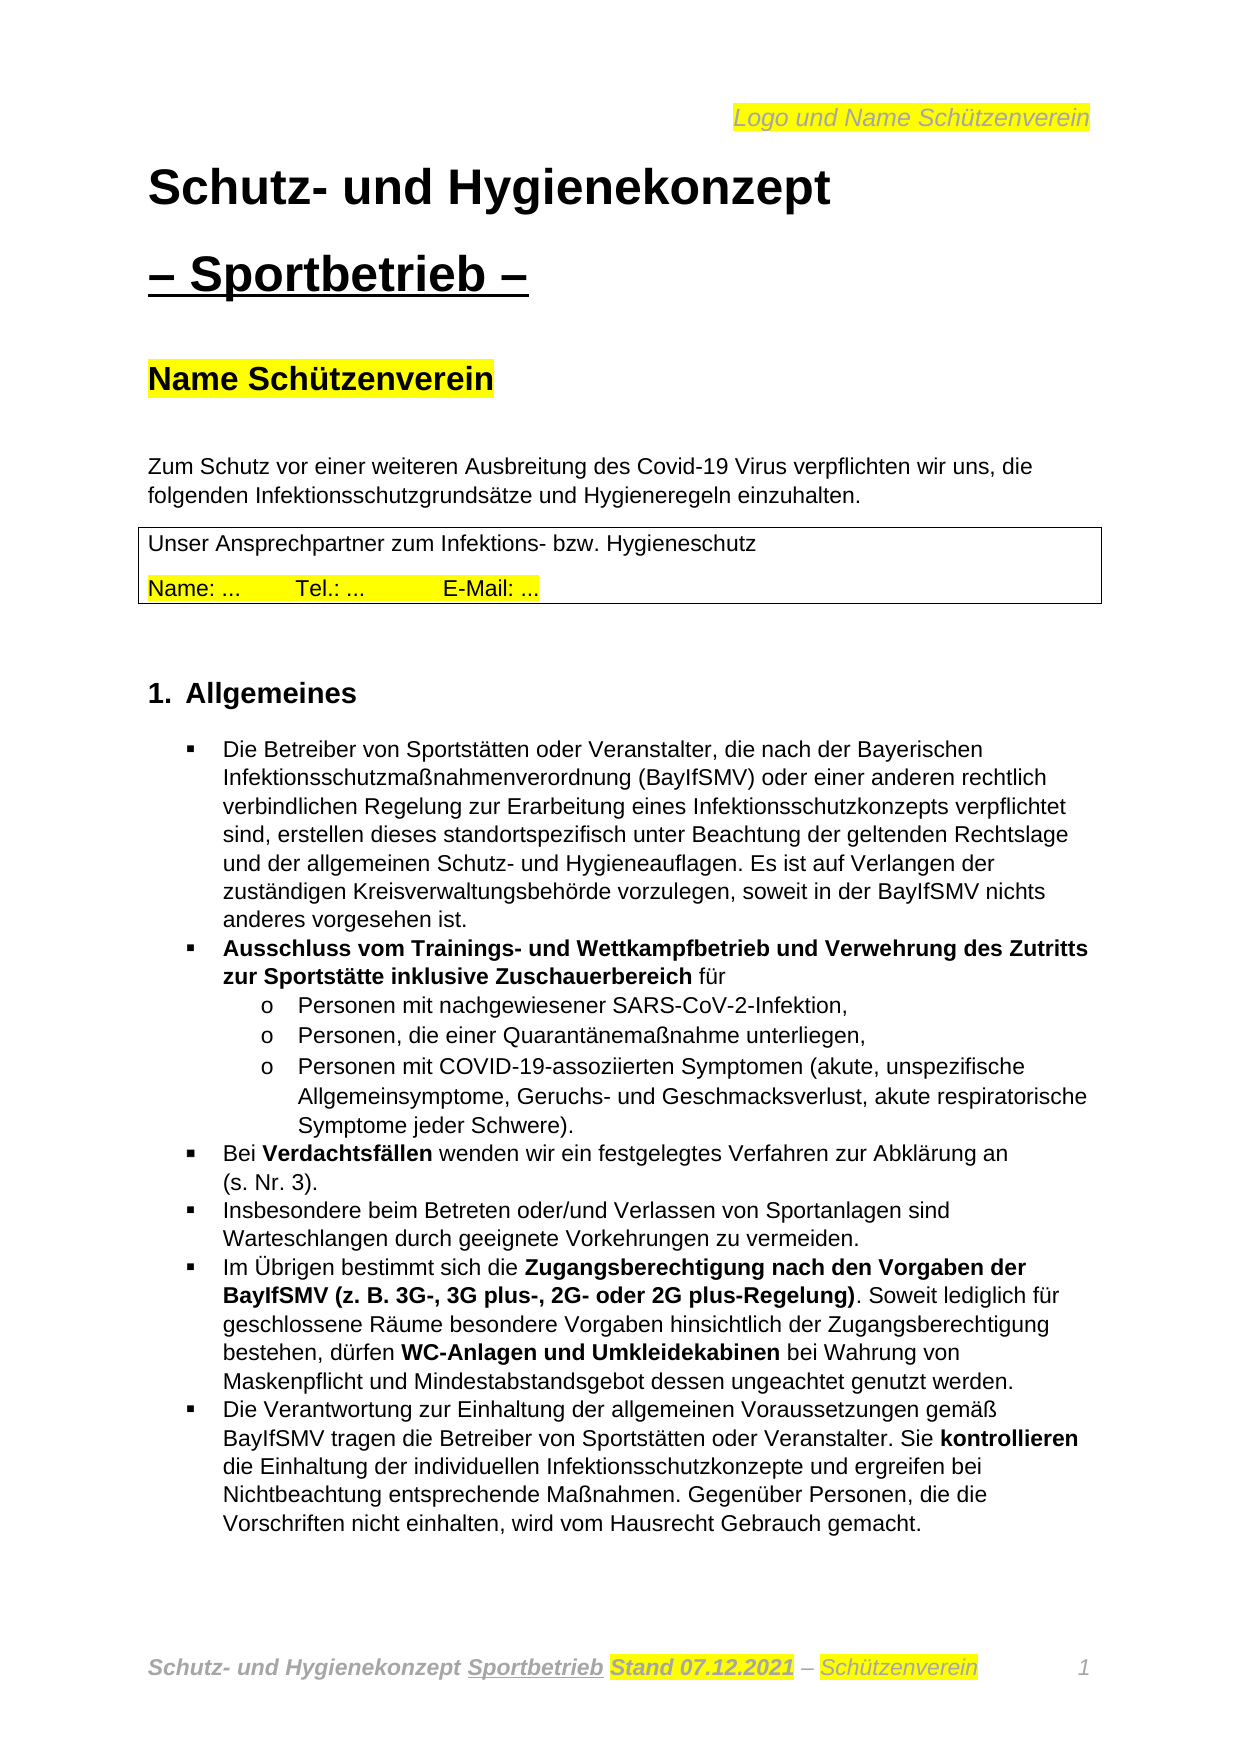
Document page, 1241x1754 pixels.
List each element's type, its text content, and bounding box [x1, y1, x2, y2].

list Die Betreiber von Sportstätten oder Veranstalter, die nach der Bayerischen Infektionsschutzmaßnahmenverordnung (BayIfSMV) oder einer anderen rechtlich verbindlichen Regelung zur Erarbeitung eines Infektionsschutzkonzepts verpflichtet sind, erstellen dieses standortspezifisch unter Beachtung der geltenden Rechtslage und der allgemeinen Schutz- und Hygieneauflagen. Es ist auf Verlangen der zuständigen Kreisverwaltungsbehörde vorzulegen, soweit in der BayIfSMV nichts anderes vorgesehen ist. [185, 736, 1093, 933]
list Personen, die einer Quarantänemaßnahme unterliegen, [260, 1022, 1093, 1051]
list Ausschluss vom Trainings- und Wettkampfbetrieb und Verwehrung des Zutritts zur Sportstätte inklusive Zuschauerbereich für [185, 935, 1093, 990]
text Unser Ansprechpartner zum Infektions- bzw. Hygieneschutz [139, 528, 1101, 556]
subtitle Allgemeines [148, 676, 1093, 709]
list Bei Verdachtsfällen wenden wir ein festgelegtes Verfahren zur Abklärung an (s. Nr. 3). [185, 1140, 1093, 1195]
text Name: ... Tel.: ... E-Mail: ... [139, 572, 1101, 603]
list Personen mit COVID-19-assoziierten Symptomen (akute, unspezifische Allgemeinsymptome, Geruchs- und Geschmacksverlust, akute respiratorische Symptome jeder Schwere). [260, 1053, 1093, 1138]
subtitle Schutz- und Hygienekonzept [148, 158, 1093, 215]
list Im Übrigen bestimmt sich die Zugangsberechtigung nach den Vorgaben der BayIfSMV (z. B. 3G-, 3G plus-, 2G- oder 2G plus-Regelung). Soweit lediglich für geschlossene Räume besondere Vorgaben hinsichtlich der Zugangsberechtigung bestehen, dürfen WC-Anlagen und Umkleidekabinen bei Wahrung von Maskenpflicht und Mindestabstandsgebot dessen ungeachtet genutzt werden. [185, 1254, 1093, 1394]
list Die Verantwortung zur Einhaltung der allgemeinen Voraussetzungen gemäß BayIfSMV tragen die Betreiber von Sportstätten oder Veranstalter. Sie kontrollieren die Einhaltung der individuellen Infektionsschutzkonzepte und ergreifen bei Nichtbeachtung entsprechende Maßnahmen. Gegenüber Personen, die die Vorschriften nicht einhalten, wird vom Hausrecht Gebrauch gemacht. [185, 1396, 1093, 1536]
list Insbesondere beim Betreten oder/und Verlassen von Sportanlagen sind Warteschlangen durch geeignete Vorkehrungen zu vermeiden. [185, 1197, 1093, 1252]
subtitle – Sportbetrieb – Name Schützenverein [148, 244, 1093, 398]
list Personen mit nachgewiesener SARS-CoV-2-Infektion, [260, 992, 1093, 1020]
text Zum Schutz vor einer weiteren Ausbreitung des Covid-19 Virus verpflichten wir uns, die folgenden Infektionsschutzgrundsätze und Hygieneregeln einzuhalten. [148, 453, 1093, 508]
